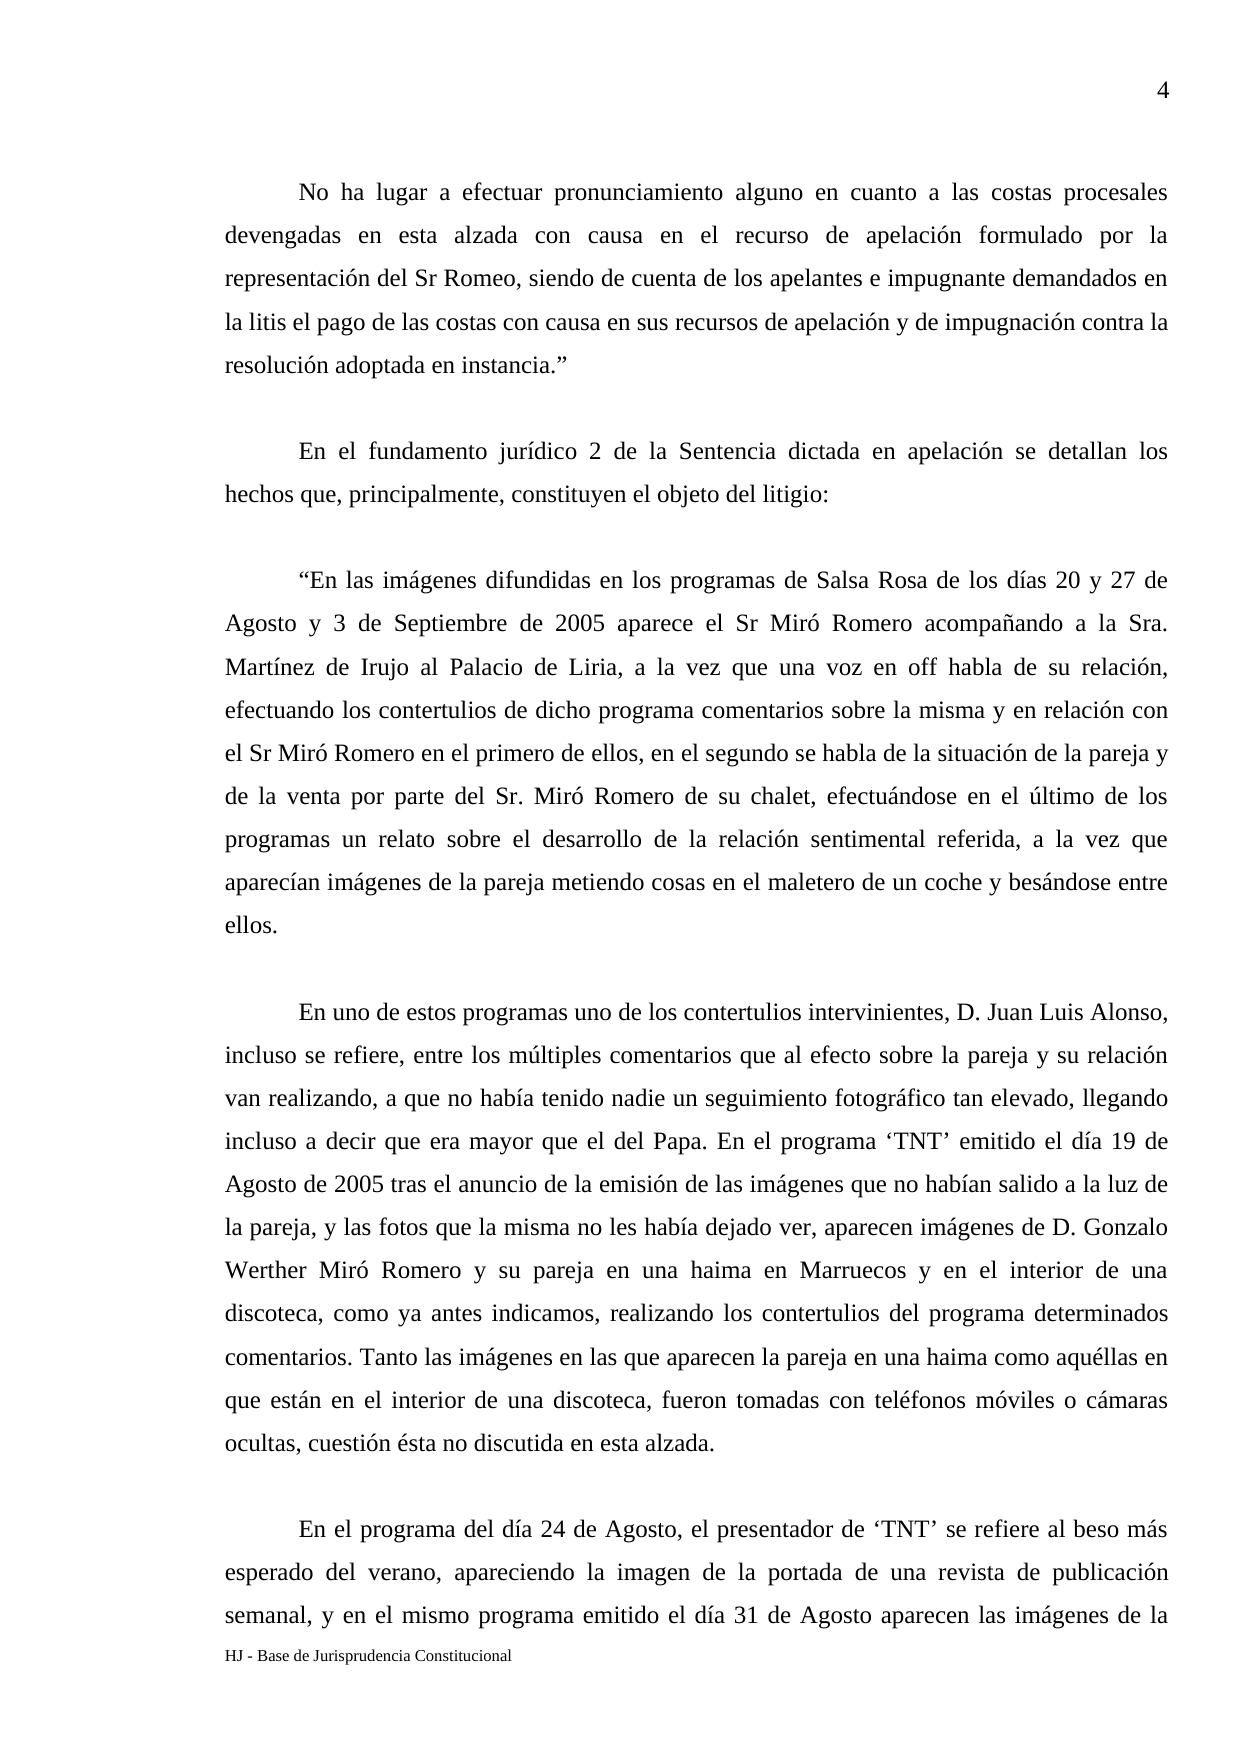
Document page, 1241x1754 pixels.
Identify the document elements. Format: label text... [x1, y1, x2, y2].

text En uno de estos programas uno de los contertulios intervinientes, D. Juan Luis Alonso, incluso se refiere, entre los múltiples comentarios que al efecto sobre la pareja y su relación van realizando, a que no había tenido nadie un seguimiento fotográfico tan elevado, llegando incluso a decir que era mayor que el del Papa. En el programa ‘TNT’ emitido el día 19 de Agosto de 2005 tras el anuncio de la emisión de las imágenes que no habían salido a la luz de la pareja, y las fotos que la misma no les había dejado ver, aparecen imágenes de D. Gonzalo Werther Miró Romero y su pareja en una haima en Marruecos y en el interior de una discoteca, como ya antes indicamos, realizando los contertulios del programa determinados comentarios. Tanto las imágenes en las que aparecen la pareja en una haima como aquéllas en que están en el interior de una discoteca, fueron tomadas con teléfonos móviles o cámaras ocultas, cuestión ésta no discutida en esta alzada. [224, 997, 1169, 1457]
text En el fundamento jurídico 2 de la Sentencia dictada en apelación se detallan los hechos que, principalmente, constituyen el objeto del litigio: [224, 436, 1169, 508]
text “En las imágenes difundidas en los programas de Salsa Rosa de los días 20 y 27 de Agosto y 3 de Septiembre de 2005 aparece el Sr Miró Romero acompañando a la Sra. Martínez de Irujo al Palacio de Liria, a la vez que una voz en off habla de su relación, efectuando los contertulios de dicho programa comentarios sobre la misma y en relación con el Sr Miró Romero en el primero de ellos, en el segundo se habla de la situación de la pareja y de la venta por parte del Sr. Miró Romero de su chalet, efectuándose en el último de los programas un relato sobre el desarrollo de la relación sentimental referida, a la vez que aparecían imágenes de la pareja metiendo cosas en el maletero de un coche y besándose entre ellos. [224, 565, 1169, 939]
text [224, 1514, 1169, 1629]
text No ha lugar a efectuar pronunciamiento alguno en cuanto a las costas procesales devengadas en esta alzada con causa en el recurso de apelación formulado por la representación del Sr Romeo, siendo de cuenta de los apelantes e impugnante demandados en la litis el pago de las costas con causa en sus recursos de apelación y de impugnación contra la resolución adoptada en instancia.” [224, 177, 1169, 378]
